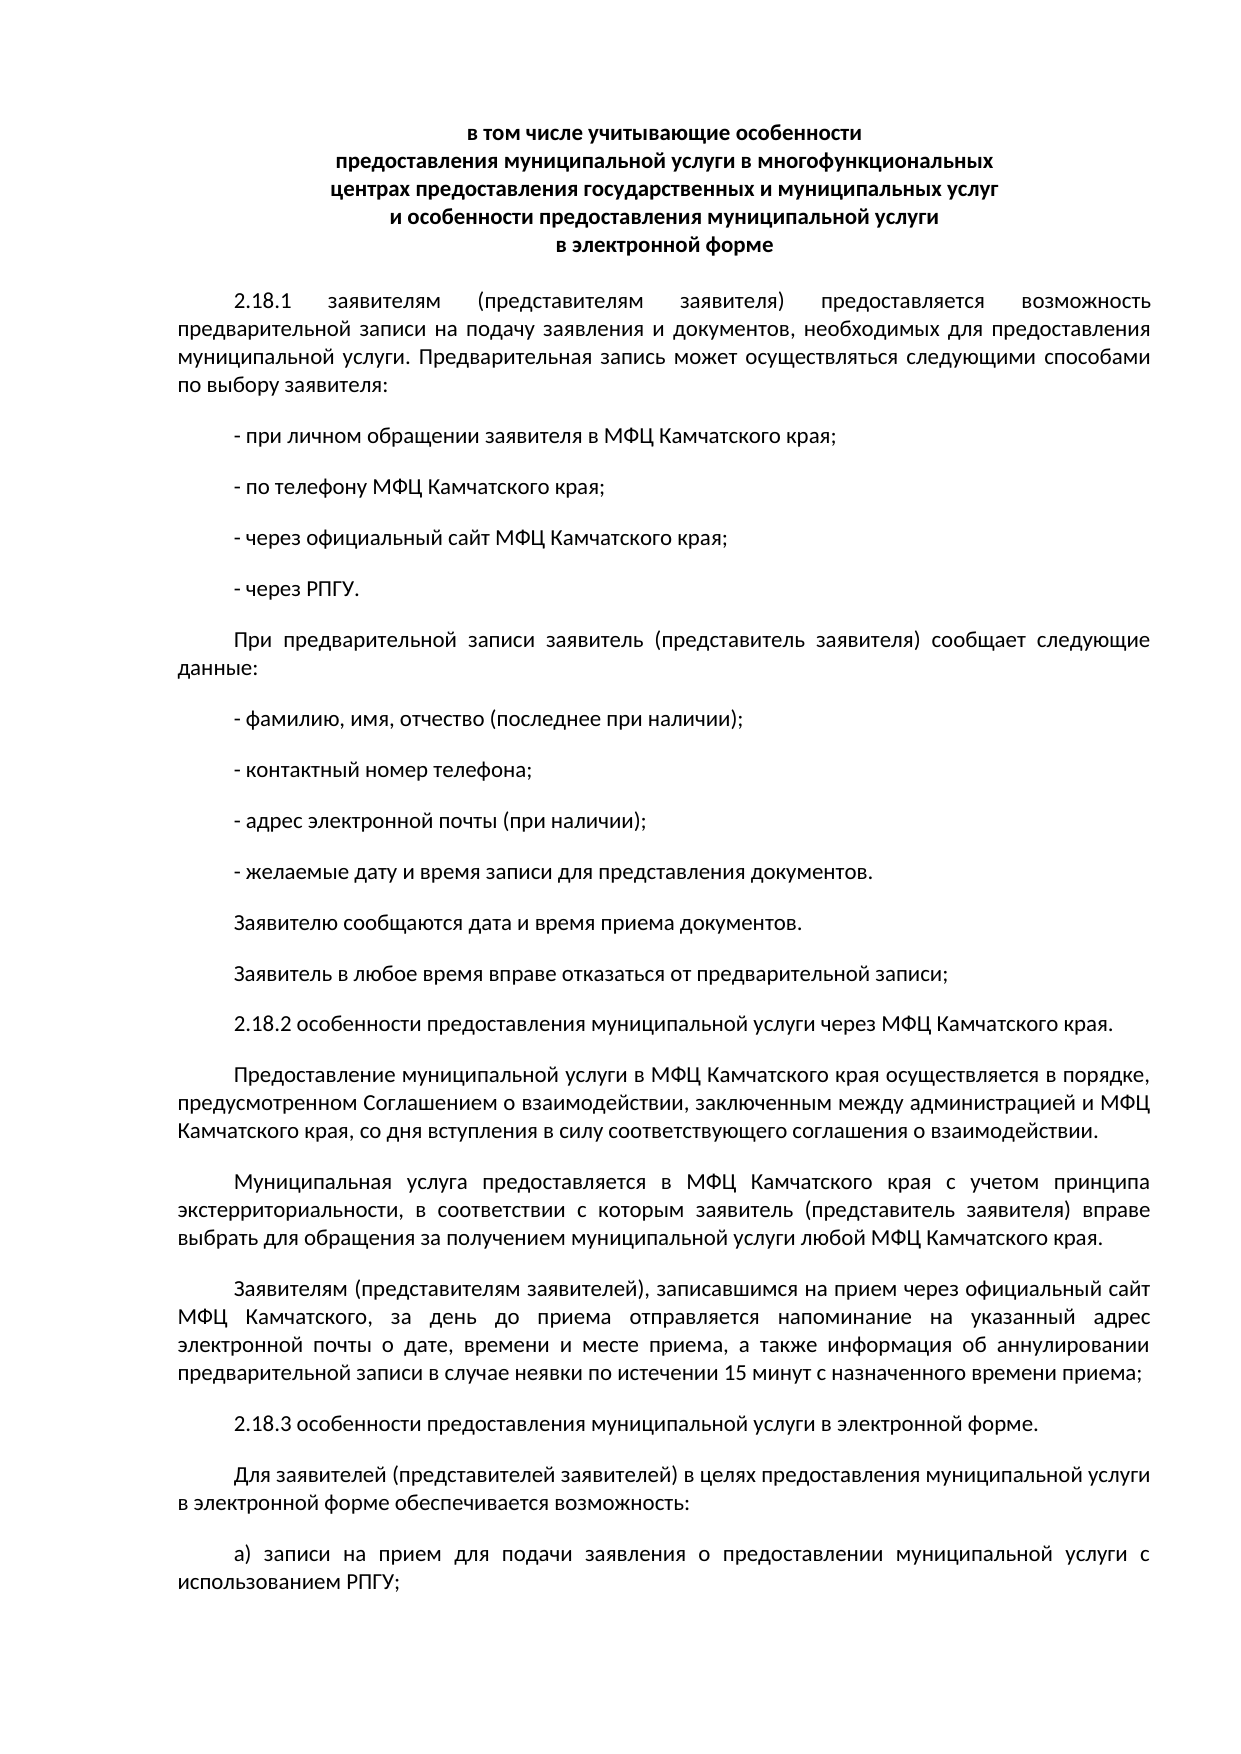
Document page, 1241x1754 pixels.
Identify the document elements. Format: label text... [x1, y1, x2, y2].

text - адрес электронной почты (при наличии); [177, 806, 1152, 834]
title центрах предоставления государственных и муниципальных услуг [177, 174, 1152, 202]
text Предоставление муниципальной услуги в МФЦ Камчатского края осуществляется в порядке, предусмотренном Соглашением о взаимодействии, заключенным между администрацией и МФЦ Камчатского края, со дня вступления в силу соответствующего соглашения о взаимодействии. [177, 1061, 1152, 1144]
title и особенности предоставления муниципальной услуги [177, 202, 1152, 230]
text Для заявителей (представителей заявителей) в целях предоставления муниципальной услуги в электронной форме обеспечивается возможность: [177, 1460, 1152, 1516]
text - через РПГУ. [177, 574, 1152, 602]
title предоставления муниципальной услуги в многофункциональных [177, 146, 1152, 174]
text - фамилию, имя, отчество (последнее при наличии); [177, 704, 1152, 732]
text Заявителю сообщаются дата и время приема документов. [177, 908, 1152, 936]
text При предварительной записи заявитель (представитель заявителя) сообщает следующие данные: [177, 625, 1152, 681]
text 2.18.1 заявителям (представителям заявителя) предоставляется возможность предварительной записи на подачу заявления и документов, необходимых для предоставления муниципальной услуги. Предварительная запись может осуществляться следующими способами по выбору заявителя: [177, 286, 1152, 398]
text 2.18.2 особенности предоставления муниципальной услуги через МФЦ Камчатского края. [177, 1009, 1152, 1038]
text - по телефону МФЦ Камчатского края; [177, 472, 1152, 500]
title в том числе учитывающие особенности [177, 118, 1152, 146]
text - при личном обращении заявителя в МФЦ Камчатского края; [177, 421, 1152, 449]
text 2.18.3 особенности предоставления муниципальной услуги в электронной форме. [177, 1409, 1152, 1437]
text Муниципальная услуга предоставляется в МФЦ Камчатского края с учетом принципа экстерриториальности, в соответствии с которым заявитель (представитель заявителя) вправе выбрать для обращения за получением муниципальной услуги любой МФЦ Камчатского края. [177, 1167, 1152, 1252]
text - через официальный сайт МФЦ Камчатского края; [177, 523, 1152, 551]
text - желаемые дату и время записи для представления документов. [177, 857, 1152, 885]
text Заявитель в любое время вправе отказаться от предварительной записи; [177, 959, 1152, 987]
title в электронной форме [177, 230, 1152, 258]
text а) записи на прием для подачи заявления о предоставлении муниципальной услуги с использованием РПГУ; [177, 1539, 1152, 1595]
text - контактный номер телефона; [177, 755, 1152, 783]
text Заявителям (представителям заявителей), записавшимся на прием через официальный сайт МФЦ Камчатского, за день до приема отправляется напоминание на указанный адрес электронной почты о дате, времени и месте приема, а также информация об аннулировании предварительной записи в случае неявки по истечении 15 минут с назначенного времени приема; [177, 1274, 1152, 1387]
